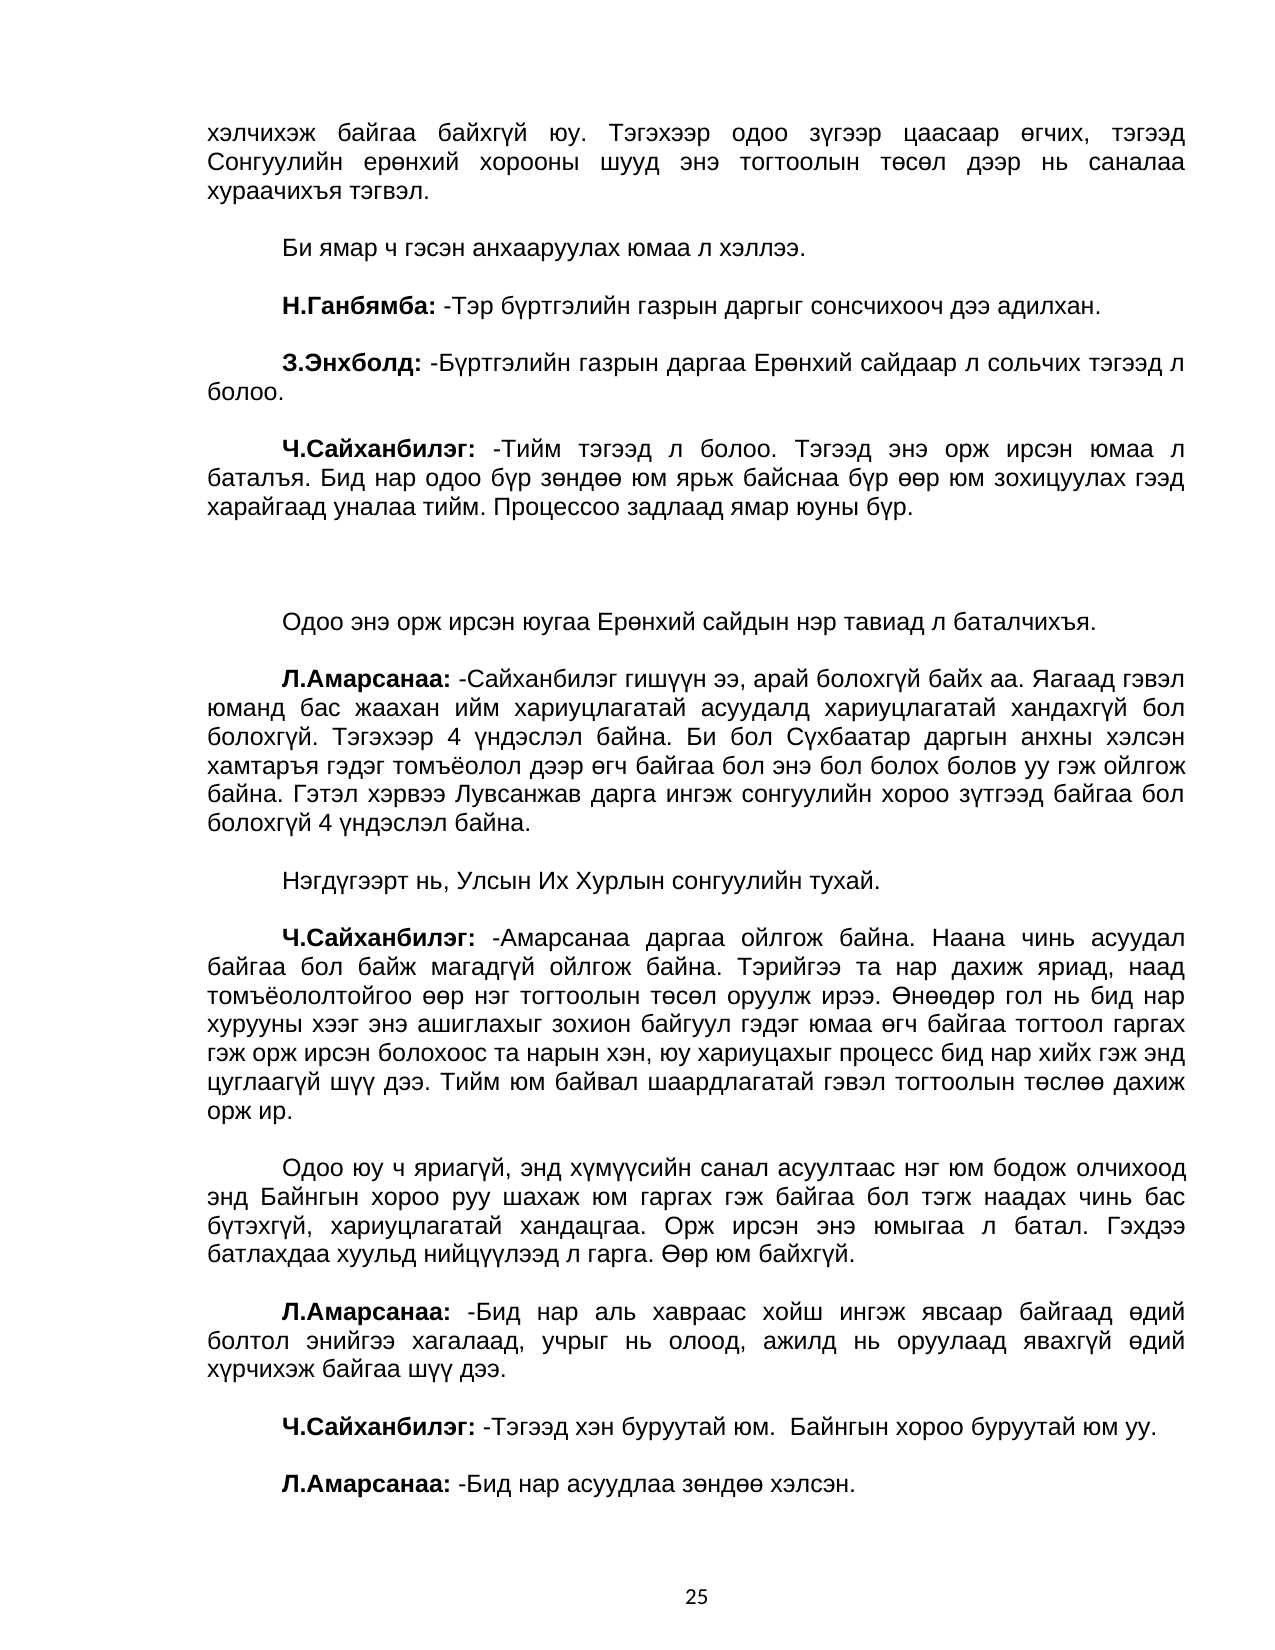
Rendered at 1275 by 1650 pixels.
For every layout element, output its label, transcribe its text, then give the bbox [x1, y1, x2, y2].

text Л.Амарсанаа: -Сайханбилэг гишүүн ээ, арай болохгүй байх аа. Яагаад гэвэл юманд бас жаахан ийм хариуцлагатай асуудалд хариуцлагатай хандахгүй бол болохгүй. Тэгэхээр 4 үндэслэл байна. Би бол Сүхбаатар даргын анхны хэлсэн хамтаръя гэдэг томъёолол дээр өгч байгаа бол энэ бол болох болов уу гэж ойлгож байна. Гэтэл хэрвээ Лувсанжав дарга ингэж сонгуулийн хороо зүтгээд байгаа бол болохгүй 4 үндэслэл байна. [207, 664, 1186, 837]
text Л.Амарсанаа: -Бид нар асуудлаа зөндөө хэлсэн. [207, 1469, 1186, 1498]
text Би ямар ч гэсэн анхааруулах юмаа л хэллээ. [207, 233, 1186, 262]
text Одоо энэ орж ирсэн юугаа Ерөнхий сайдын нэр тавиад л баталчихъя. [207, 607, 1186, 636]
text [207, 118, 1186, 204]
text Нэгдүгээрт нь, Улсын Их Хурлын сонгуулийн тухай. [207, 866, 1186, 894]
text З.Энхболд: -Бүртгэлийн газрын даргаа Ерөнхий сайдаар л сольчих тэгээд л болоо. [207, 348, 1186, 406]
text Ч.Сайханбилэг: -Тэгээд хэн буруутай юм. Байнгын хороо буруутай юм уу. [207, 1412, 1186, 1441]
text Одоо юу ч яриагүй, энд хүмүүсийн санал асуултаас нэг юм бодож олчихоод энд Байнгын хороо руу шахаж юм гаргах гэж байгаа бол тэгж наадах чинь бас бүтэхгүй, хариуцлагатай хандацгаа. Орж ирсэн энэ юмыгаа л батал. Гэхдээ батлахдаа хуульд нийцүүлээд л гарга. Өөр юм байхгүй. [207, 1153, 1186, 1268]
text Л.Амарсанаа: -Бид нар аль хавраас хойш ингэж явсаар байгаад өдий болтол энийгээ хагалаад, учрыг нь олоод, ажилд нь оруулаад явахгүй өдий хүрчихэж байгаа шүү дээ. [207, 1297, 1186, 1383]
text Ч.Сайханбилэг: -Тийм тэгээд л болоо. Тэгээд энэ орж ирсэн юмаа л баталъя. Бид нар одоо бүр зөндөө юм ярьж байснаа бүр өөр юм зохицуулах гээд харайгаад уналаа тийм. Процессоо задлаад ямар юуны бүр. [207, 434, 1186, 521]
text Ч.Сайханбилэг: -Амарсанаа даргаа ойлгож байна. Наана чинь асуудал байгаа бол байж магадгүй ойлгож байна. Тэрийгээ та нар дахиж яриад, наад томъёололтойгоо өөр нэг тогтоолын төсөл оруулж ирээ. Өнөөдөр гол нь бид нар хурууны хээг энэ ашиглахыг зохион байгуул гэдэг юмаа өгч байгаа тогтоол гаргах гэж орж ирсэн болохоос та нарын хэн, юу хариуцахыг процесс бид нар хийх гэж энд цуглаагүй шүү дээ. Тийм юм байвал шаардлагатай гэвэл тогтоолын төслөө дахиж орж ир. [207, 923, 1186, 1124]
text Н.Ганбямба: -Тэр бүртгэлийн газрын даргыг сонсчихооч дээ адилхан. [207, 291, 1186, 319]
